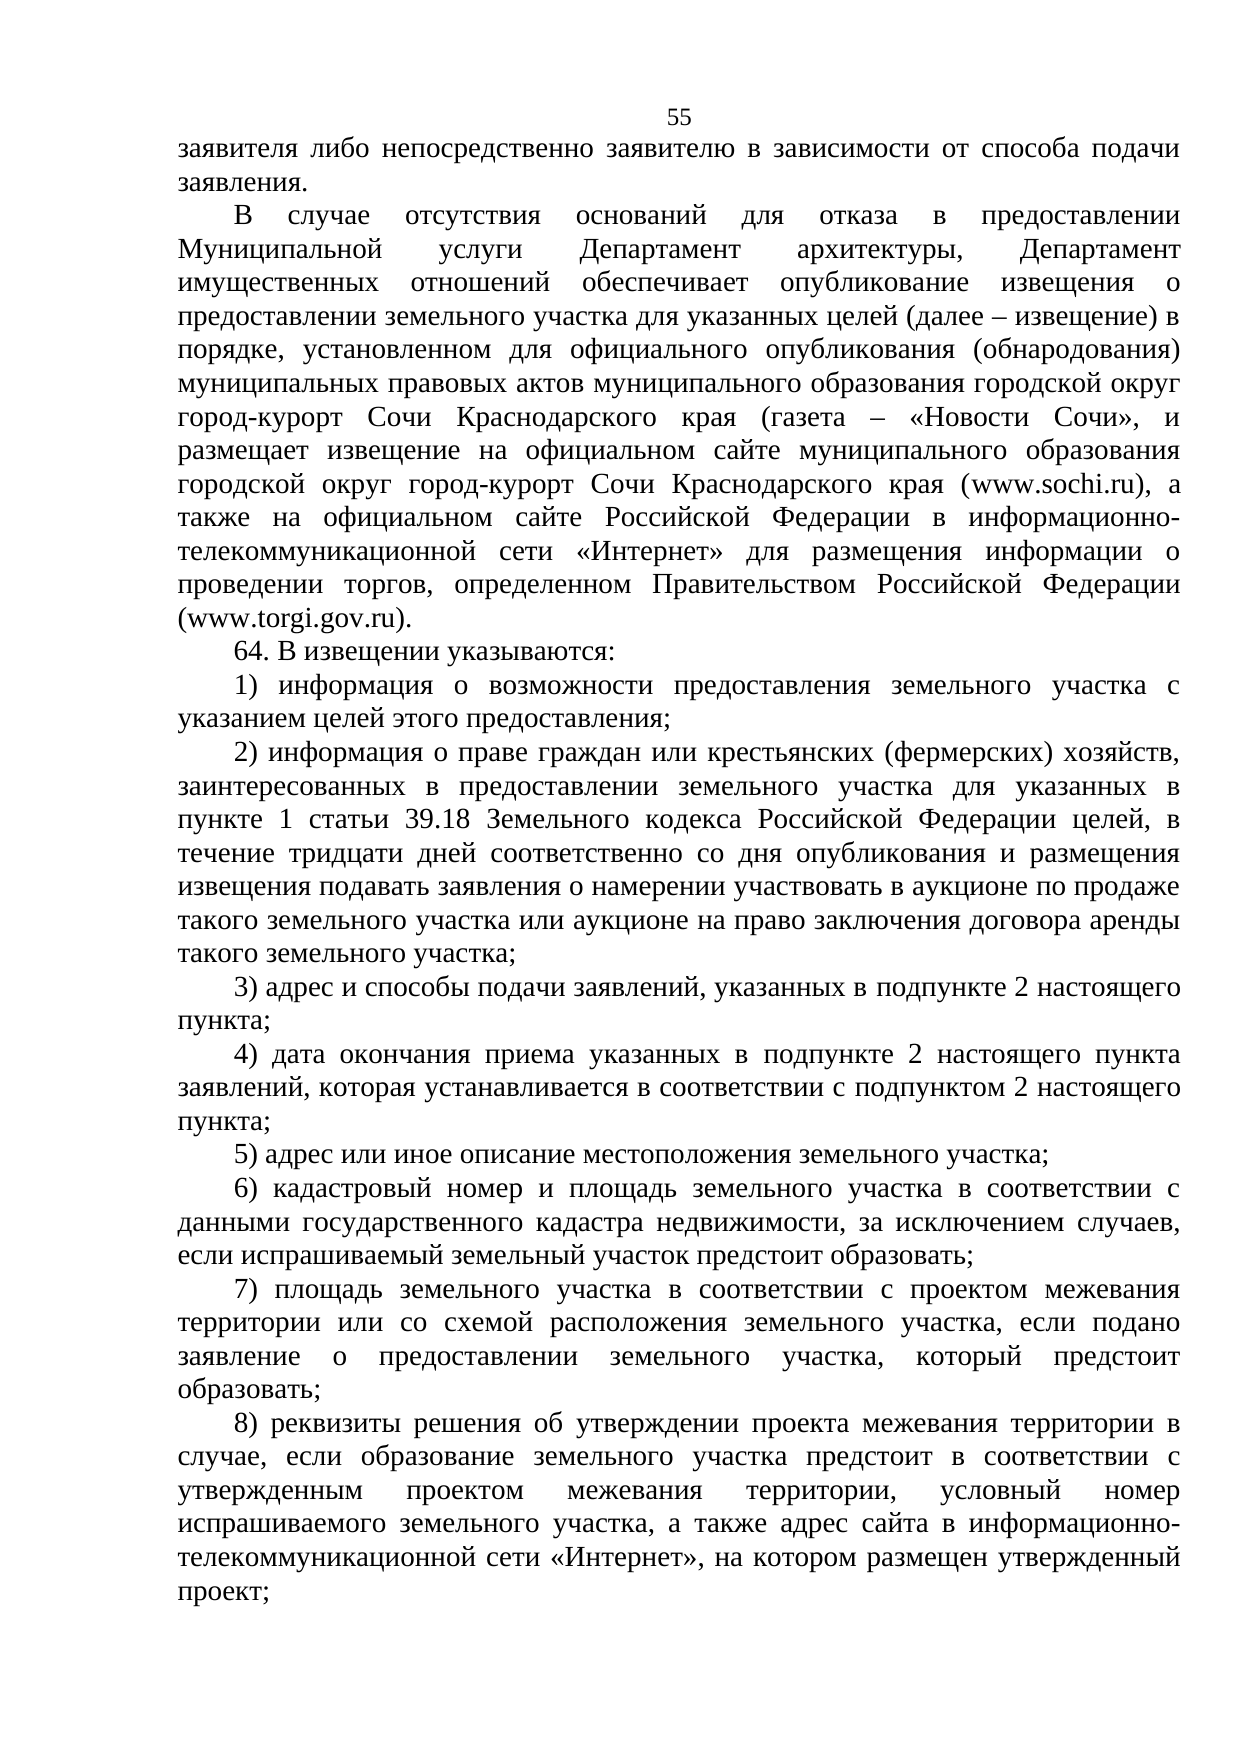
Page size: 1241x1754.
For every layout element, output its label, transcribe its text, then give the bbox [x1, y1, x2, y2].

text 64. В извещении указываются: [177, 633, 1181, 667]
text 7) площадь земельного участка в соответствии с проектом межевания территории или со схемой расположения земельного участка, если подано заявление о предоставлении земельного участка, который предстоит образовать; [177, 1271, 1181, 1405]
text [177, 130, 1181, 197]
text 3) адрес и способы подачи заявлений, указанных в подпункте 2 настоящего пункта; [177, 969, 1181, 1036]
text 5) адрес или иное описание местоположения земельного участка; [177, 1137, 1181, 1170]
text В случае отсутствия оснований для отказа в предоставлении Муниципальной услуги Департамент архитектуры, Департамент имущественных отношений обеспечивает опубликование извещения о предоставлении земельного участка для указанных целей (далее – извещение) в порядке, установленном для официального опубликования (обнародования) муниципальных правовых актов муниципального образования городской округ город-курорт Сочи Краснодарского края (газета – «Новости Сочи», и размещает извещение на официальном сайте муниципального образования городской округ город-курорт Сочи Краснодарского края (www.sochi.ru), а также на официальном сайте Российской Федерации в информационно-телекоммуникационной сети «Интернет» для размещения информации о проведении торгов, определенном Правительством Российской Федерации (www.torgi.gov.ru). [177, 197, 1181, 633]
text 8) реквизиты решения об утверждении проекта межевания территории в случае, если образование земельного участка предстоит в соответствии с утвержденным проектом межевания территории, условный номер испрашиваемого земельного участка, а также адрес сайта в информационно-телекоммуникационной сети «Интернет», на котором размещен утвержденный проект; [177, 1405, 1181, 1606]
text 6) кадастровый номер и площадь земельного участка в соответствии с данными государственного кадастра недвижимости, за исключением случаев, если испрашиваемый земельный участок предстоит образовать; [177, 1170, 1181, 1271]
text 4) дата окончания приема указанных в подпункте 2 настоящего пункта заявлений, которая устанавливается в соответствии с подпунктом 2 настоящего пункта; [177, 1036, 1181, 1137]
text 1) информация о возможности предоставления земельного участка с указанием целей этого предоставления; [177, 667, 1181, 734]
text 2) информация о праве граждан или крестьянских (фермерских) хозяйств, заинтересованных в предоставлении земельного участка для указанных в пункте 1 статьи 39.18 Земельного кодекса Российской Федерации целей, в течение тридцати дней соответственно со дня опубликования и размещения извещения подавать заявления о намерении участвовать в аукционе по продаже такого земельного участка или аукционе на право заключения договора аренды такого земельного участка; [177, 734, 1181, 969]
